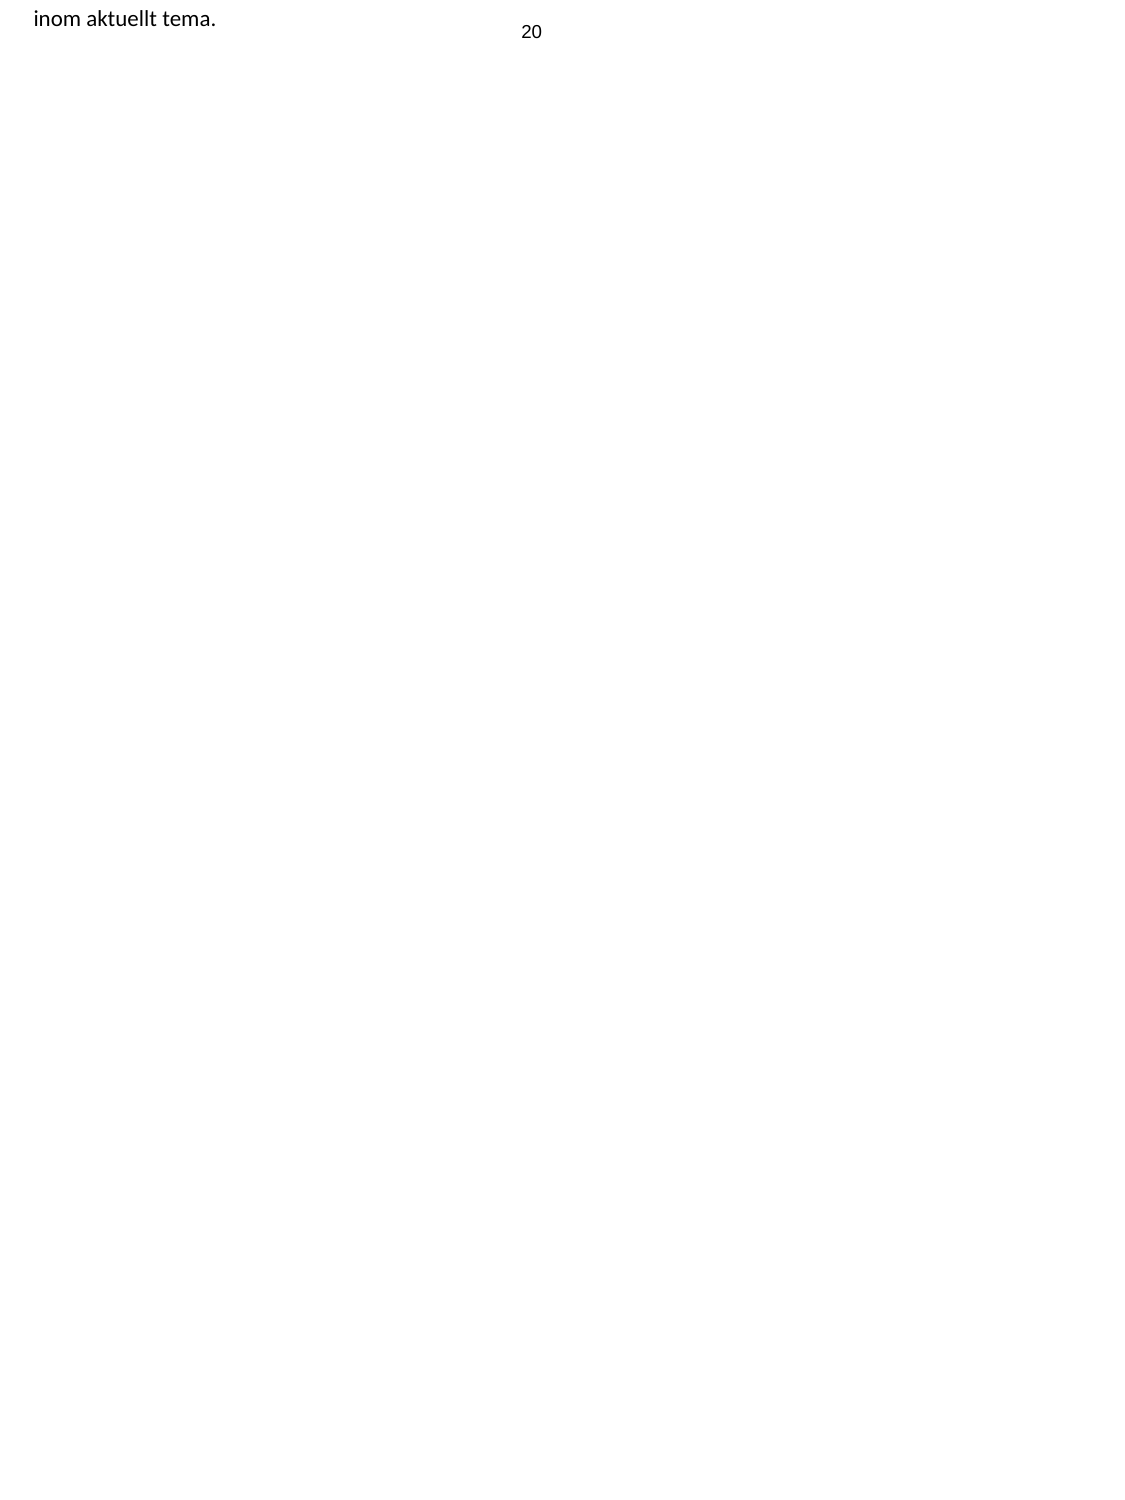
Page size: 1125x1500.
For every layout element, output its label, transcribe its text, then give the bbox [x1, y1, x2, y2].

text inom aktuellt tema. 20 [33, 0, 564, 33]
